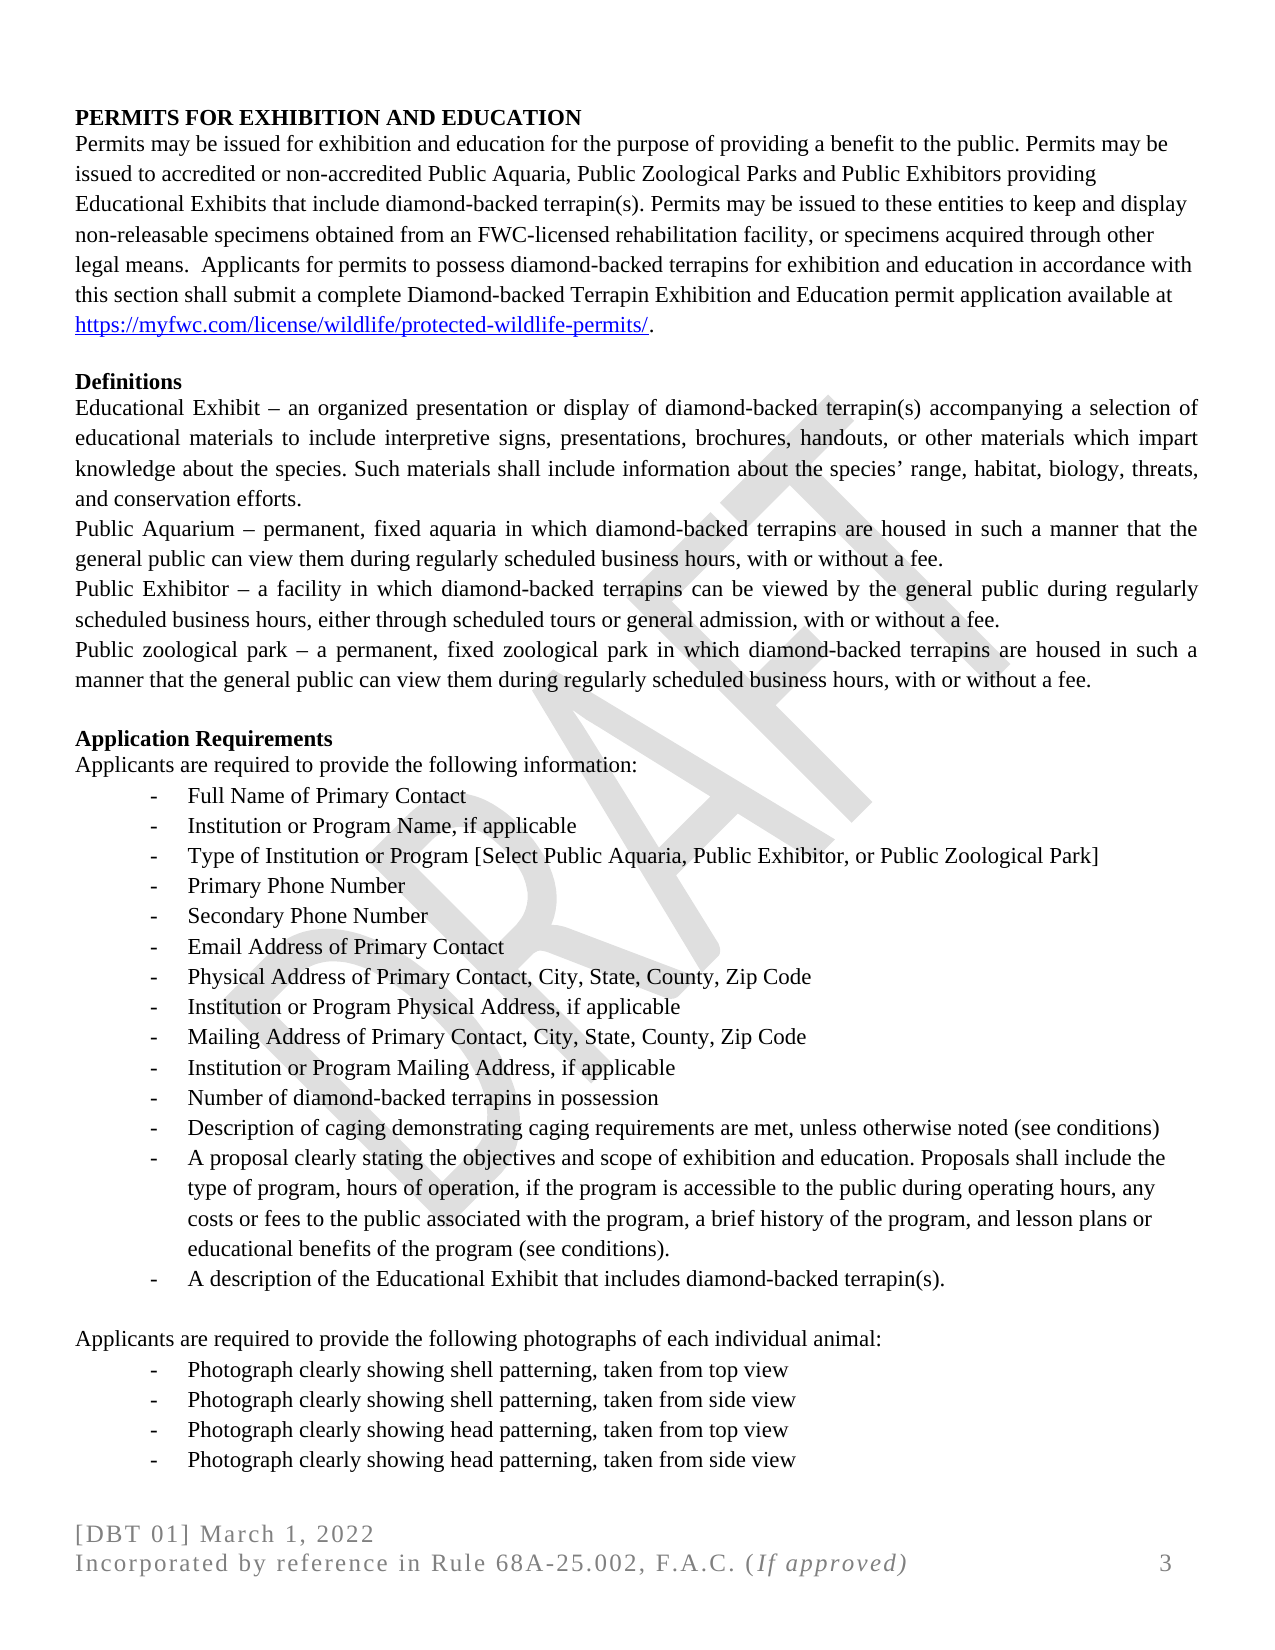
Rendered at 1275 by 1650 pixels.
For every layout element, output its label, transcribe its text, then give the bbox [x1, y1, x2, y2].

list A description of the Educational Exhibit that includes diamond-backed terrapin(s). [150, 1265, 1200, 1291]
list Photograph clearly showing head patterning, taken from top view [150, 1416, 1200, 1442]
text Public zoological park – a permanent, fixed zoological park in which diamond-backed terrapins are housed in such a manner that the general public can view them during regularly scheduled business hours, with or without a fee. [75, 636, 1200, 692]
list Full Name of Primary Contact [150, 782, 1200, 808]
text Applicants are required to provide the following information: [75, 751, 1200, 778]
text Application Requirements [75, 725, 1200, 751]
text Permits may be issued for exhibition and education for the purpose of providing a benefit to the public. Permits may be issued to accredited or non-accredited Public Aquaria, Public Zoological Parks and Public Exhibitors providing Educational Exhibits that include diamond-backed terrapin(s). Permits may be issued to these entities to keep and display non-releasable specimens obtained from an FWC-licensed rehabilitation facility, or specimens acquired through other legal means. Applicants for permits to possess diamond-backed terrapins for exhibition and education in accordance with this section shall submit a complete Diamond-backed Terrapin Exhibition and Education permit application available at https://myfwc.com/license/wildlife/protected-wildlife-permits/. [75, 130, 1200, 338]
list Number of diamond-backed terrapins in possession [150, 1084, 1200, 1110]
list Institution or Program Name, if applicable [150, 812, 1200, 838]
list A proposal clearly stating the objectives and scope of exhibition and education. Proposals shall include the type of program, hours of operation, if the program is accessible to the public during operating hours, any costs or fees to the public associated with the program, a brief history of the program, and lesson plans or educational benefits of the program (see conditions). [150, 1144, 1200, 1261]
list Physical Address of Primary Contact, City, State, County, Zip Code [150, 963, 1200, 989]
text Definitions [75, 368, 1200, 394]
list Photograph clearly showing shell patterning, taken from top view [150, 1356, 1200, 1382]
list Photograph clearly showing head patterning, taken from side view [150, 1446, 1200, 1473]
text Public Exhibitor – a facility in which diamond-backed terrapins can be viewed by the general public during regularly scheduled business hours, either through scheduled tours or general admission, with or without a fee. [75, 576, 1200, 632]
text Educational Exhibit – an organized presentation or display of diamond-backed terrapin(s) accompanying a selection of educational materials to include interpretive signs, presentations, brochures, handouts, or other materials which impart knowledge about the species. Such materials shall include information about the species’ range, habitat, biology, threats, and conservation efforts. [75, 394, 1200, 511]
list Secondary Phone Number [150, 902, 1200, 929]
text Applicants are required to provide the following photographs of each individual animal: [75, 1325, 1200, 1352]
list Type of Institution or Program [Select Public Aquaria, Public Exhibitor, or Public Zoological Park] [150, 842, 1200, 868]
text PERMITS FOR EXHIBITION AND EDUCATION [75, 104, 1200, 130]
list Description of caging demonstrating caging requirements are met, unless otherwise noted (see conditions) [150, 1114, 1200, 1140]
list Institution or Program Mailing Address, if applicable [150, 1053, 1200, 1080]
list Institution or Program Physical Address, if applicable [150, 993, 1200, 1019]
list Email Address of Primary Contact [150, 933, 1200, 959]
list Primary Phone Number [150, 872, 1200, 899]
text Public Aquarium – permanent, fixed aquaria in which diamond-backed terrapins are housed in such a manner that the general public can view them during regularly scheduled business hours, with or without a fee. [75, 515, 1200, 572]
list Photograph clearly showing shell patterning, taken from side view [150, 1386, 1200, 1412]
list Mailing Address of Primary Contact, City, State, County, Zip Code [150, 1023, 1200, 1050]
